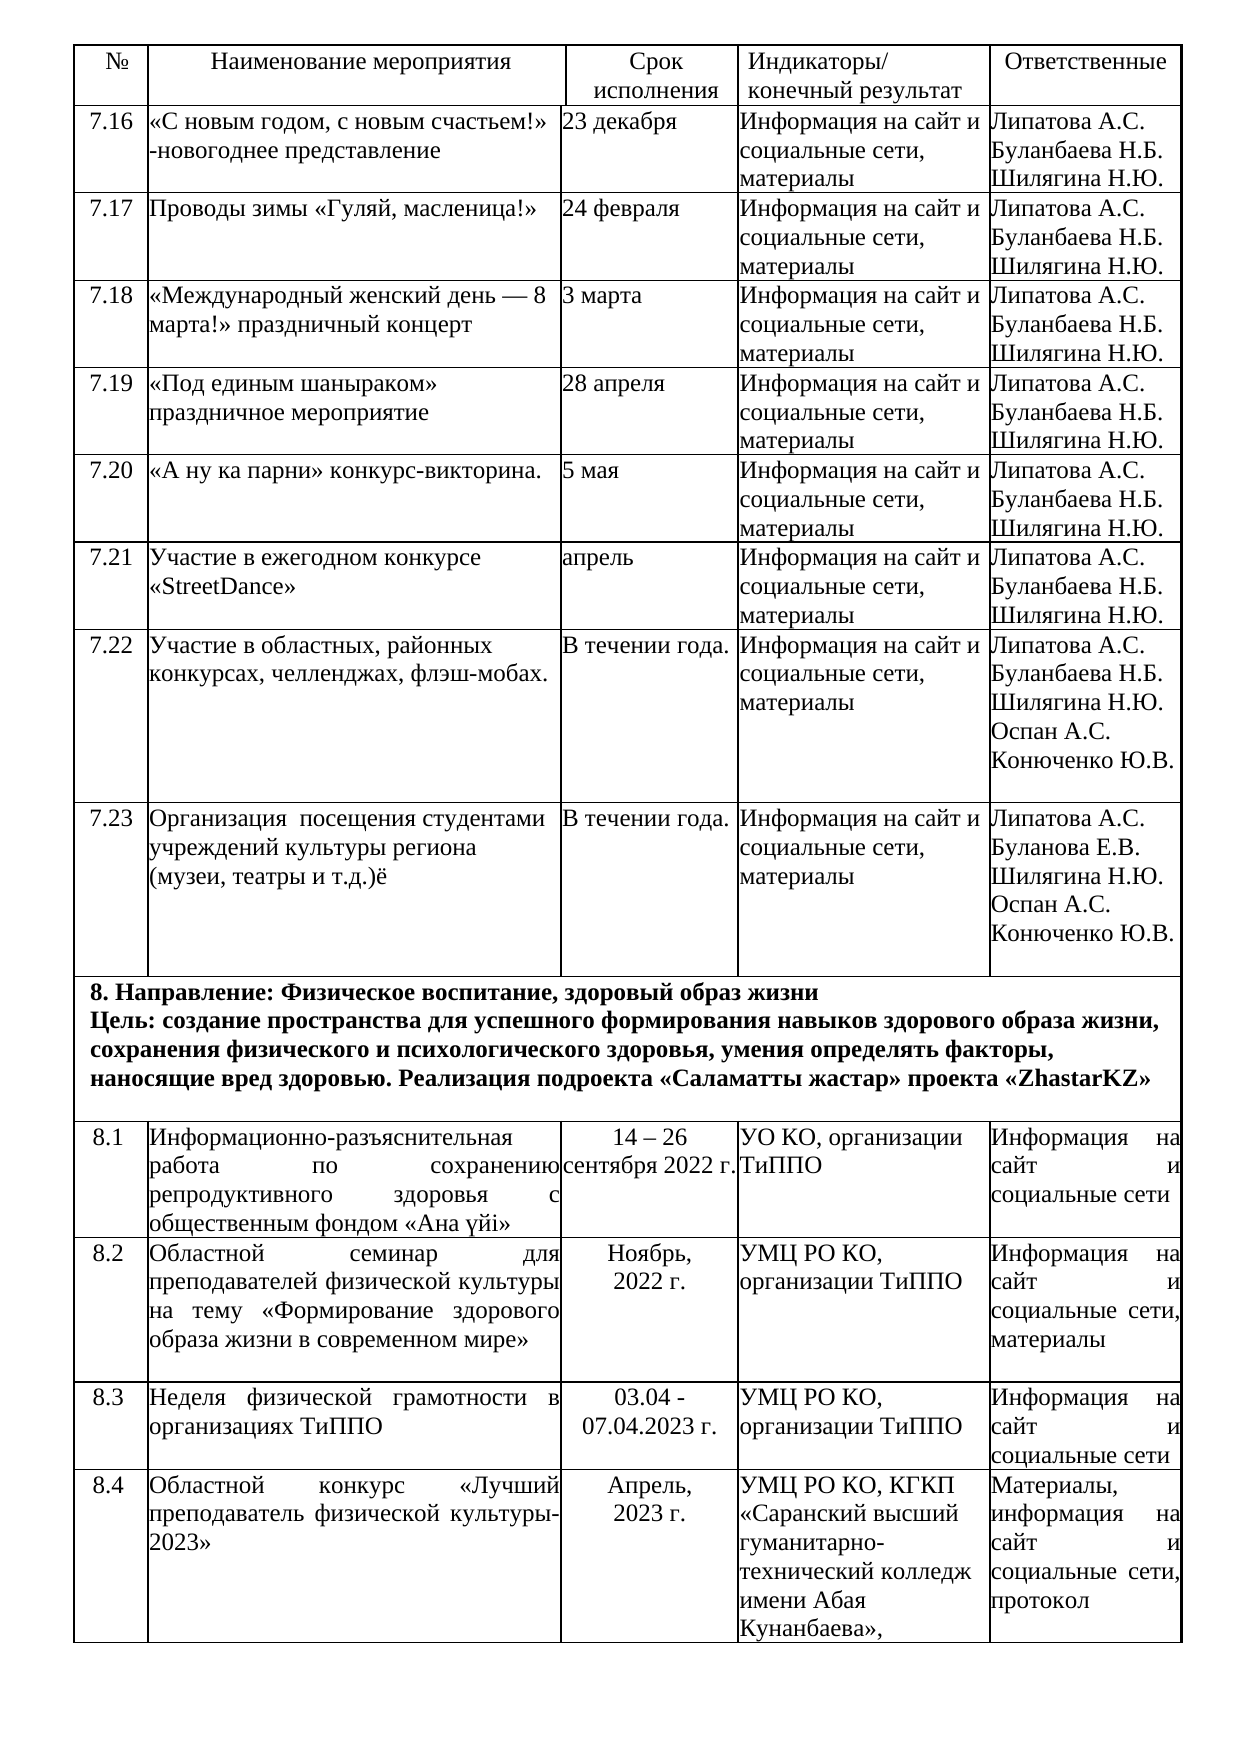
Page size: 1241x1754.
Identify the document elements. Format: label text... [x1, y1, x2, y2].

table_cell Организация посещения студентами учреждений культуры региона (музеи, театры и т.д.)ё [149, 803, 560, 976]
table_cell 7.17 [75, 193, 147, 279]
table_cell 8. Направление: Физическое воспитание, здоровый образ жизни Цель: создание пространства для успешного формирования навыков здорового образа жизни, сохранения физического и психологического здоровья, умения определять факторы, наносящие вред здоровью. Реализация подроекта «Саламатты жастар» проекта «ZhastarKZ» [75, 977, 1180, 1121]
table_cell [739, 1470, 989, 1642]
table_cell Липатова А.С. Буланбаева Н.Б. Шилягина Н.Ю. Оспан А.С. Конюченко Ю.В. [991, 630, 1180, 802]
table_cell 7.18 [75, 281, 147, 367]
table_cell 7.16 [75, 106, 147, 192]
table_cell Информация на сайт и социальные сети, материалы [739, 543, 989, 629]
table_cell 23 декабря [562, 106, 737, 192]
table_cell В течении года. [562, 803, 737, 976]
table_header Наименование мероприятия [149, 46, 565, 105]
table_cell Участие в ежегодном конкурсе «StreetDance» [149, 543, 560, 629]
table_cell Информация на сайт и социальные сети, материалы [739, 630, 989, 802]
table_cell Областной семинар для преподавателей физической культуры на тему «Формирование здорового образа жизни в современном мире» [149, 1238, 560, 1381]
table_cell 5 мая [562, 455, 737, 541]
table_cell УМЦ РО КО, организации ТиППО [739, 1238, 989, 1381]
table_cell Апрель, 2023 г. [562, 1470, 737, 1642]
table_cell Информация на сайт и социальные сети, материалы [739, 368, 989, 454]
table_cell УМЦ РО КО, организации ТиППО [739, 1383, 989, 1469]
table_cell Ноябрь, 2022 г. [562, 1238, 737, 1381]
table_cell Информация на сайт и социальные сети, материалы [739, 281, 989, 367]
table_header Индикаторы/ конечный результат [739, 46, 989, 105]
table_cell «Под единым шаныраком» праздничное мероприятие [149, 368, 560, 454]
table_cell [75, 1470, 147, 1642]
table_cell Проводы зимы «Гуляй, масленица!» [149, 193, 560, 279]
table_cell УО КО, организации ТиППО [739, 1122, 989, 1237]
table_cell 24 февраля [562, 193, 737, 279]
table_cell «А ну ка парни» конкурс-викторина. [149, 455, 560, 541]
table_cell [991, 1470, 1180, 1642]
table_cell «С новым годом, с новым счастьем!» -новогоднее представление [149, 106, 560, 192]
table_cell Липатова А.С. Буланбаева Н.Б. Шилягина Н.Ю. [991, 193, 1180, 279]
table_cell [991, 106, 1180, 192]
table_cell 3 марта [562, 281, 737, 367]
table_cell 7.22 [75, 630, 147, 802]
table_cell Информация на сайт и социальные сети [991, 1383, 1180, 1469]
table_cell Липатова А.С. Буланбаева Н.Б. Шилягина Н.Ю. [991, 368, 1180, 454]
table_cell Информация на сайт и социальные сети, материалы [991, 1238, 1180, 1381]
table_cell [75, 1238, 147, 1381]
table_header Срок исполнения [567, 46, 737, 105]
table_cell «Международный женский день — 8 марта!» праздничный концерт [149, 281, 560, 367]
table_cell Липатова А.С. Буланбаева Н.Б. Шилягина Н.Ю. [991, 543, 1180, 629]
table_cell Информационно-разъяснительная работа по сохранению репродуктивного здоровья с общественным фондом «Ана үйі» [149, 1122, 560, 1237]
table_cell 03.04 - 07.04.2023 г. [562, 1383, 737, 1469]
table_cell Информация на сайт и социальные сети, материалы [739, 193, 989, 279]
table_cell 28 апреля [562, 368, 737, 454]
table_cell [75, 1122, 147, 1237]
table_cell Информация на сайт и социальные сети [991, 1122, 1180, 1237]
table_cell апрель [562, 543, 737, 629]
table_header Ответственные [991, 46, 1180, 105]
table_cell Неделя физической грамотности в организациях ТиППО [149, 1383, 560, 1469]
table_cell В течении года. [562, 630, 737, 802]
table_cell Информация на сайт и социальные сети, материалы [739, 455, 989, 541]
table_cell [149, 1470, 560, 1642]
table_cell Липатова А.С. Буланбаева Н.Б. Шилягина Н.Ю. [991, 455, 1180, 541]
table_cell 14 – 26 сентября 2022 г. [562, 1122, 737, 1237]
table_cell Участие в областных, районных конкурсах, челленджах, флэш-мобах. [149, 630, 560, 802]
table_cell [75, 1383, 147, 1469]
table_header № [75, 46, 147, 105]
table_cell Информация на сайт и социальные сети, материалы [739, 803, 989, 976]
table_cell Липатова А.С. Буланбаева Н.Б. Шилягина Н.Ю. [991, 281, 1180, 367]
table_cell 7.19 [75, 368, 147, 454]
table_cell 7.23 [75, 803, 147, 976]
table_cell Липатова А.С. Буланова Е.В. Шилягина Н.Ю. Оспан А.С. Конюченко Ю.В. [991, 803, 1180, 976]
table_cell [739, 106, 989, 192]
table_cell 7.21 [75, 543, 147, 629]
table_cell 7.20 [75, 455, 147, 541]
